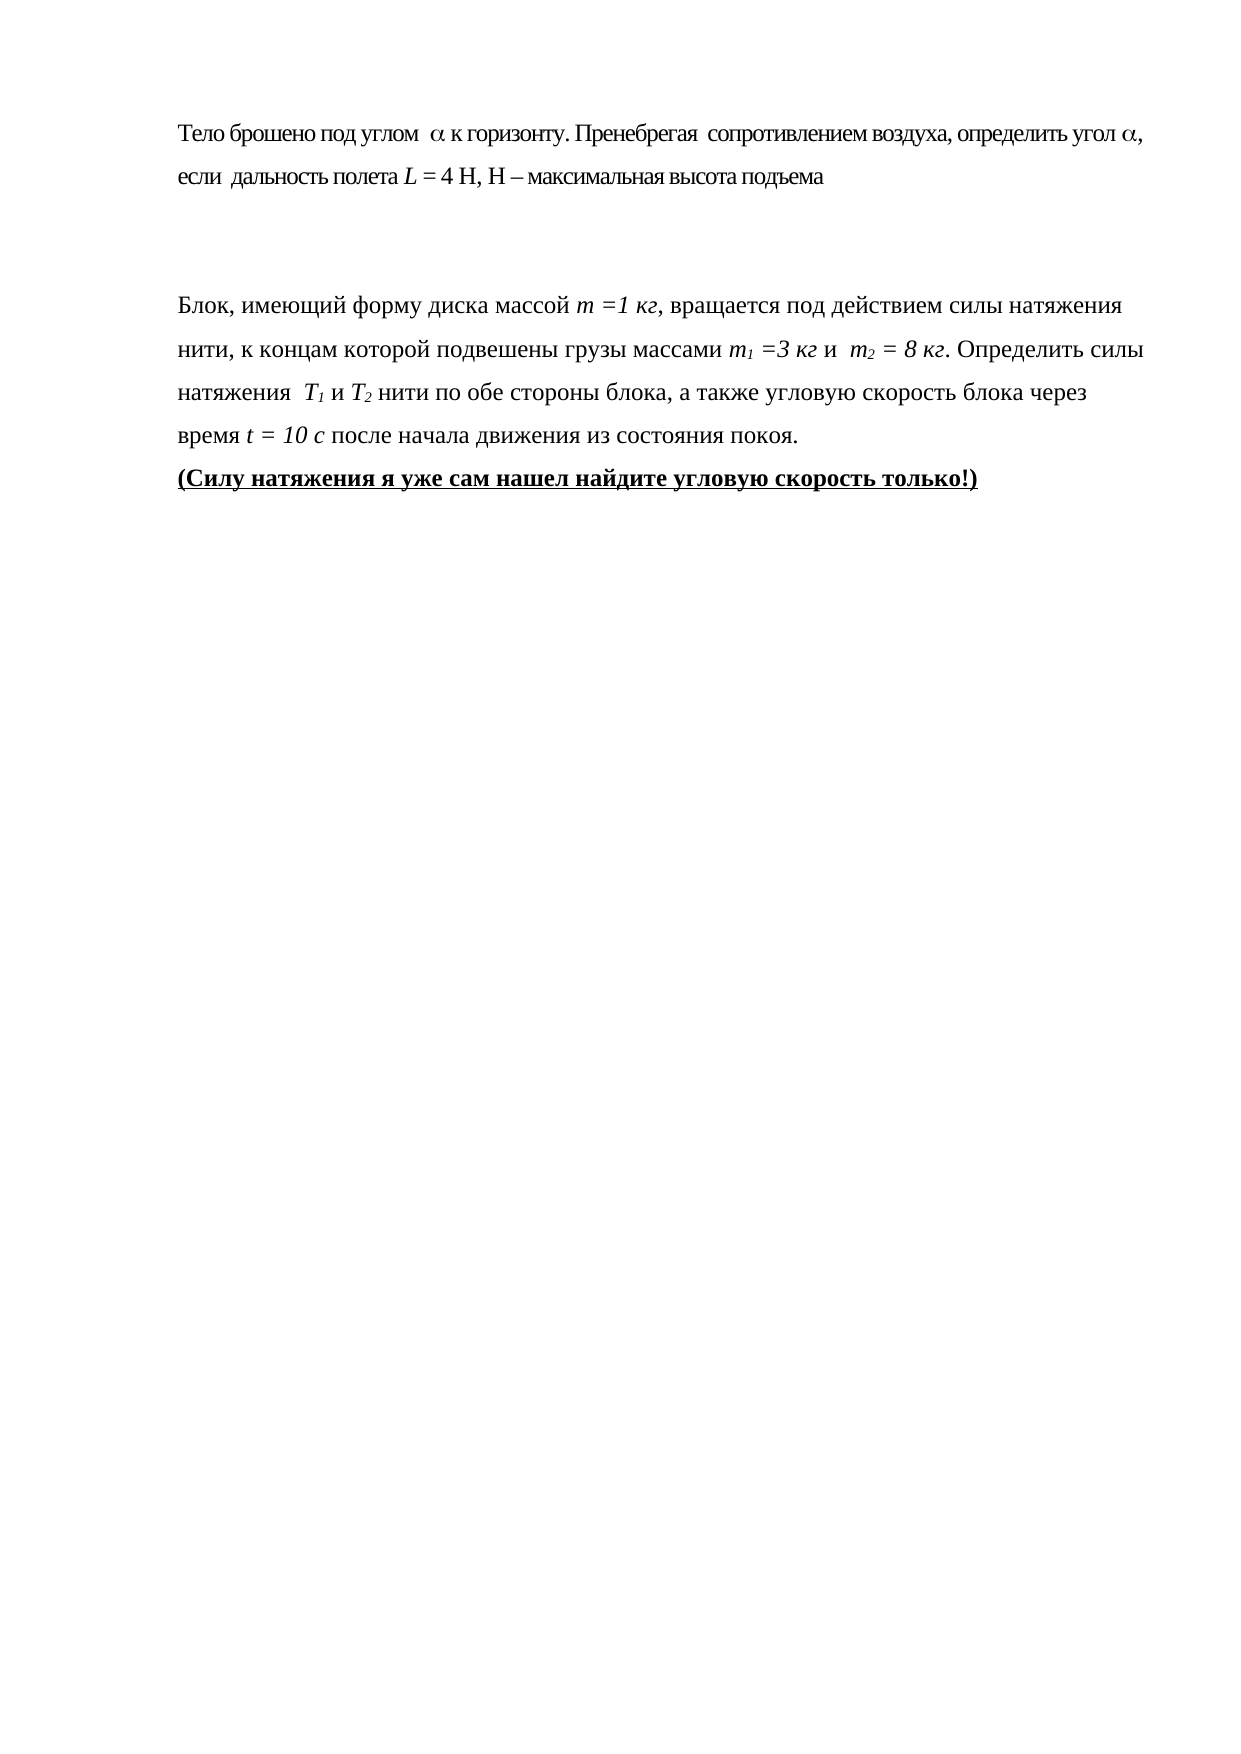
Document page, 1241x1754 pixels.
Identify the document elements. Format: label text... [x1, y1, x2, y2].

text (Силу натяжения я уже сам нашел найдите угловую скорость только!) [177, 463, 1152, 492]
text Тело брошено под углом к горизонту. Пренебрегая сопротивлением воздуха, определить угол , если дальность полета L = 4 H, H – максимальная высота подъема [177, 118, 1152, 190]
text Блок, имеющий форму диска массой m =1 кг, вращается под действием силы натяжения нити, к концам которой подвешены грузы массами т1 =3 кг и m2 = . Определить силы натяжения Т1 и Т2 нити по обе стороны блока, а также угловую скорость блока через время t = 10 с после начала движения из состояния покоя. [177, 291, 1152, 449]
